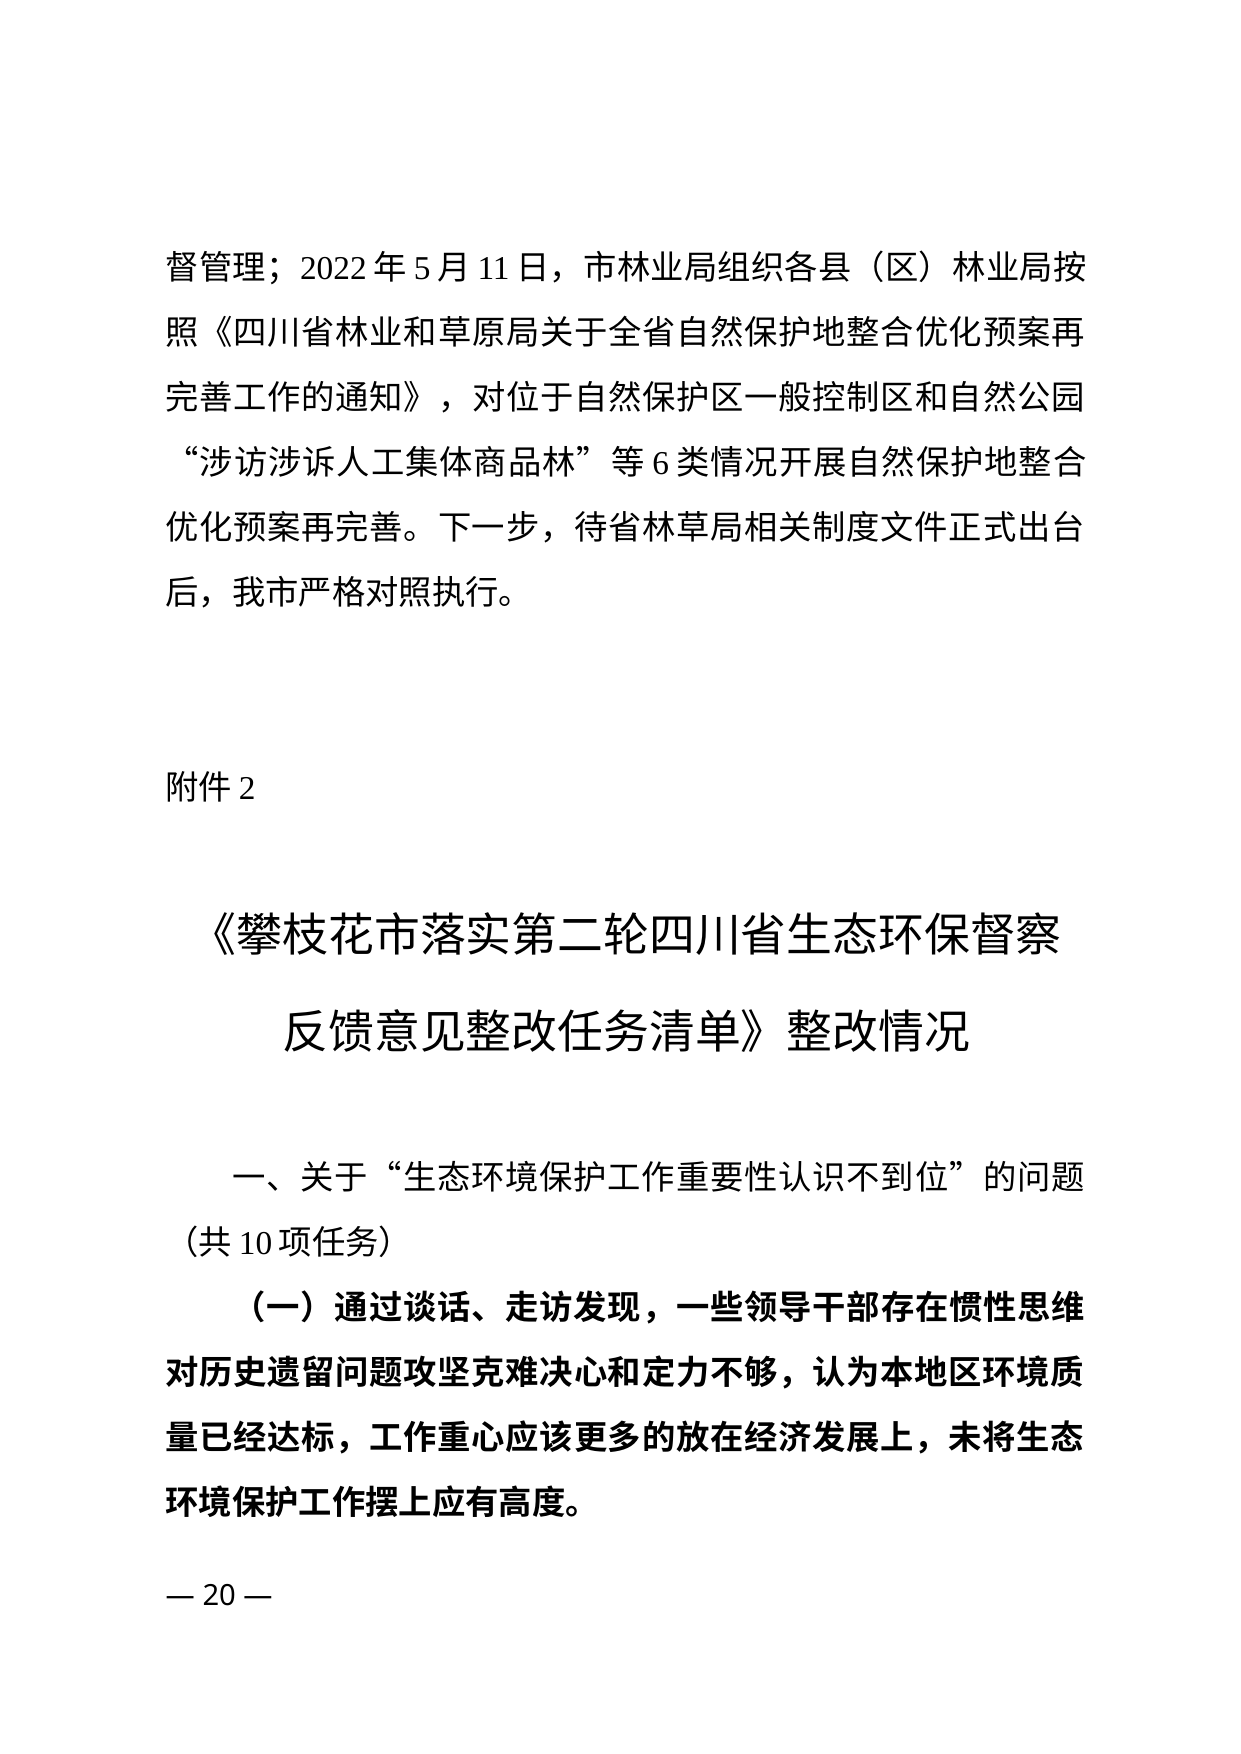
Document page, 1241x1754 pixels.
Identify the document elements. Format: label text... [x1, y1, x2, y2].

text （一）通过谈话、走访发现，一些领导干部存在惯性思维，对历史遗留问题攻坚克难决心和定力不够，认为本地区环境质量已经达标，工作重心应该更多的放在经济发展上，未将生态环境保护工作摆上应有高度。 [165, 1273, 1087, 1533]
text 《攀枝花市落实第二轮四川省生态环保督察 [165, 883, 1087, 980]
text 附件2 [165, 753, 1087, 818]
text 反馈意见整改任务清单》整改情况 [165, 980, 1087, 1078]
text 一、关于“生态环境保护工作重要性认识不到位”的问题（共10项任务） [165, 1143, 1087, 1273]
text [165, 233, 1087, 623]
